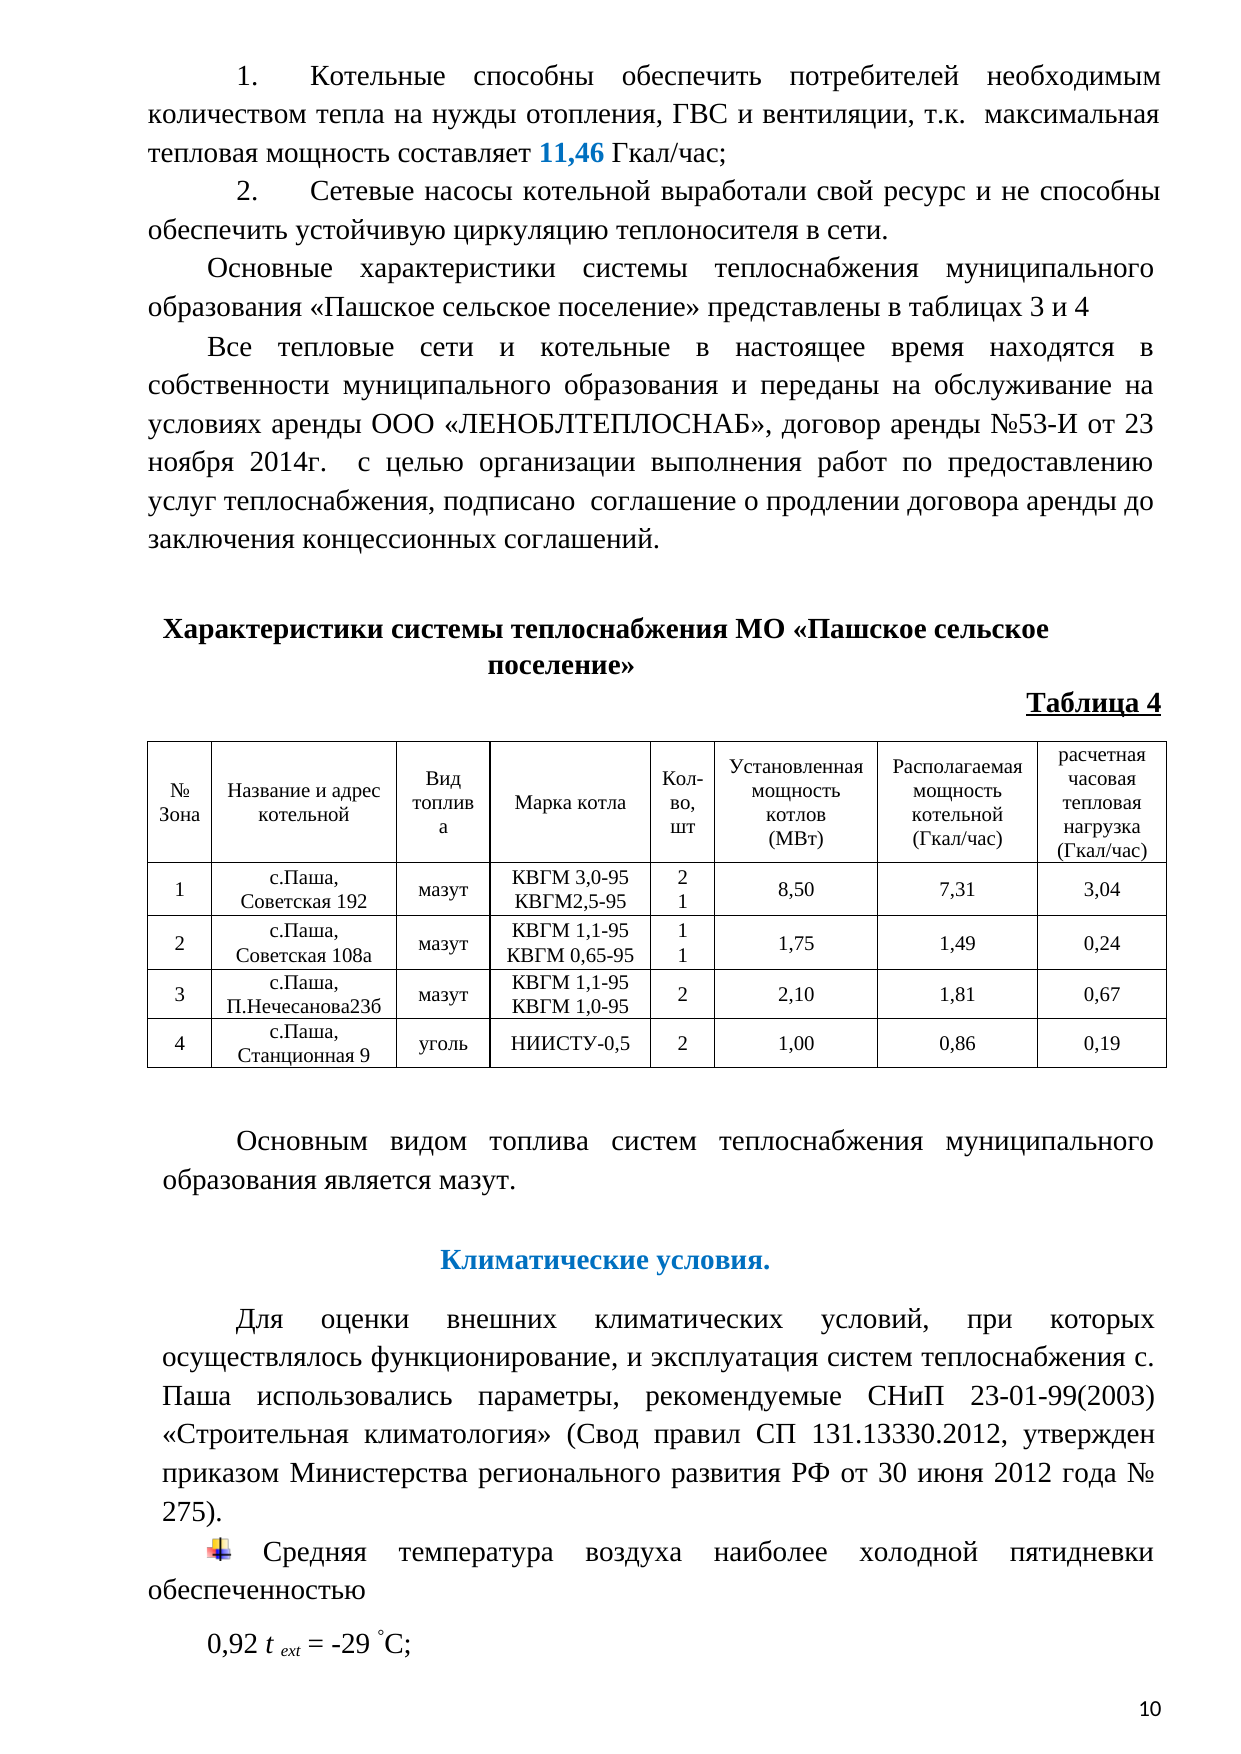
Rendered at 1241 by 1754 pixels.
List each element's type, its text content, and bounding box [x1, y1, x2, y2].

table_cell 3,04 [1038, 863, 1166, 915]
table_cell НИИСТУ-0,5 [491, 1019, 650, 1067]
table_cell 3 [148, 970, 211, 1018]
text Таблица 4 [103, 685, 1161, 719]
text Все тепловые сети и котельные в настоящее время находятся в собственности муниципального образования и переданы на обслуживание на условиях аренды ООО «ЛЕНОБЛТЕПЛОСНАБ», договор аренды №53-И от 23 ноября 2014г. с целью организации выполнения работ по предоставлению услуг теплоснабжения, подписано соглашение о продлении договора аренды до заключения концессионных соглашений. [148, 329, 1154, 555]
text Характеристики системы теплоснабжения МО «Пашское сельское поселение» [162, 611, 1155, 680]
text Основные характеристики системы теплоснабжения муниципального образования «Пашское сельское поселение» представлены в таблицах 3 и 4 [148, 250, 1154, 322]
text Основным видом топлива систем теплоснабжения муниципального образования является мазут. [162, 1123, 1154, 1195]
table_cell мазут [397, 970, 489, 1018]
table_cell 0,19 [1038, 1019, 1166, 1067]
subtitle Климатические условия. [89, 1242, 1122, 1275]
table_header Вид топлива [397, 742, 489, 862]
text 1. Котельные способны обеспечить потребителей необходимым количеством тепла на нужды отопления, ГВС и вентиляции, т.к. максимальная тепловая мощность составляет 11,46 Гкал/час; [148, 58, 1161, 168]
table_cell 1 1 [651, 916, 714, 968]
table_cell 1,00 [715, 1019, 877, 1067]
table_cell 2,10 [715, 970, 877, 1018]
table_cell 1 [148, 863, 211, 915]
picture [206, 1536, 232, 1561]
table_cell уголь [397, 1019, 489, 1067]
text Средняя температура воздуха наиболее холодной пятидневки обеспеченностью [148, 1534, 1154, 1606]
text Для оценки внешних климатических условий, при которых осуществлялось функционирование, и эксплуатация систем теплоснабжения с. Паша использовались параметры, рекомендуемые СНиП 23-01-99(2003) «Строительная климатология» (Свод правил СП 131.13330.2012, утвержден приказом Министерства регионального развития РФ от 30 июня 2012 года № 275). [162, 1301, 1156, 1527]
table_cell КВГМ 1,1-95 КВГМ 0,65-95 [491, 916, 650, 968]
table_cell 0,67 [1038, 970, 1166, 1018]
text 2. Сетевые насосы котельной выработали свой ресурс и не способны обеспечить устойчивую циркуляцию теплоносителя в сети. [148, 173, 1161, 245]
table_cell 4 [148, 1019, 211, 1067]
table_cell 0,86 [878, 1019, 1037, 1067]
table_cell 1,75 [715, 916, 877, 968]
table_cell 2 [651, 970, 714, 1018]
table_header № Зона [148, 742, 211, 862]
table_header Название и адрес котельной [212, 742, 396, 862]
table_cell 2 [148, 916, 211, 968]
table_header расчетная часовая тепловая нагрузка (Гкал/час) [1038, 742, 1166, 862]
table_cell с.Паша, Советская 192 [212, 863, 396, 915]
text 0,92 t ext = -29 °С; [148, 1626, 1154, 1660]
table_cell КВГМ 3,0-95 КВГМ2,5-95 [491, 863, 650, 915]
table_cell с.Паша, П.Нечесанова23б [212, 970, 396, 1018]
table_header Кол-во, шт [651, 742, 714, 862]
table_cell 1,49 [878, 916, 1037, 968]
table_header Располагаемая мощность котельной (Гкал/час) [878, 742, 1037, 862]
table_header Установленная мощность котлов (МВт) [715, 742, 877, 862]
table_cell с.Паша, Станционная 9 [212, 1019, 396, 1067]
table_cell 1,81 [878, 970, 1037, 1018]
table_cell 8,50 [715, 863, 877, 915]
table_cell мазут [397, 863, 489, 915]
table_cell 0,24 [1038, 916, 1166, 968]
table_cell 7,31 [878, 863, 1037, 915]
table_cell 2 1 [651, 863, 714, 915]
table_cell мазут [397, 916, 489, 968]
table_cell КВГМ 1,1-95 КВГМ 1,0-95 [491, 970, 650, 1018]
table_cell с.Паша, Советская 108а [212, 916, 396, 968]
table_header Марка котла [491, 742, 650, 862]
table_cell 2 [651, 1019, 714, 1067]
